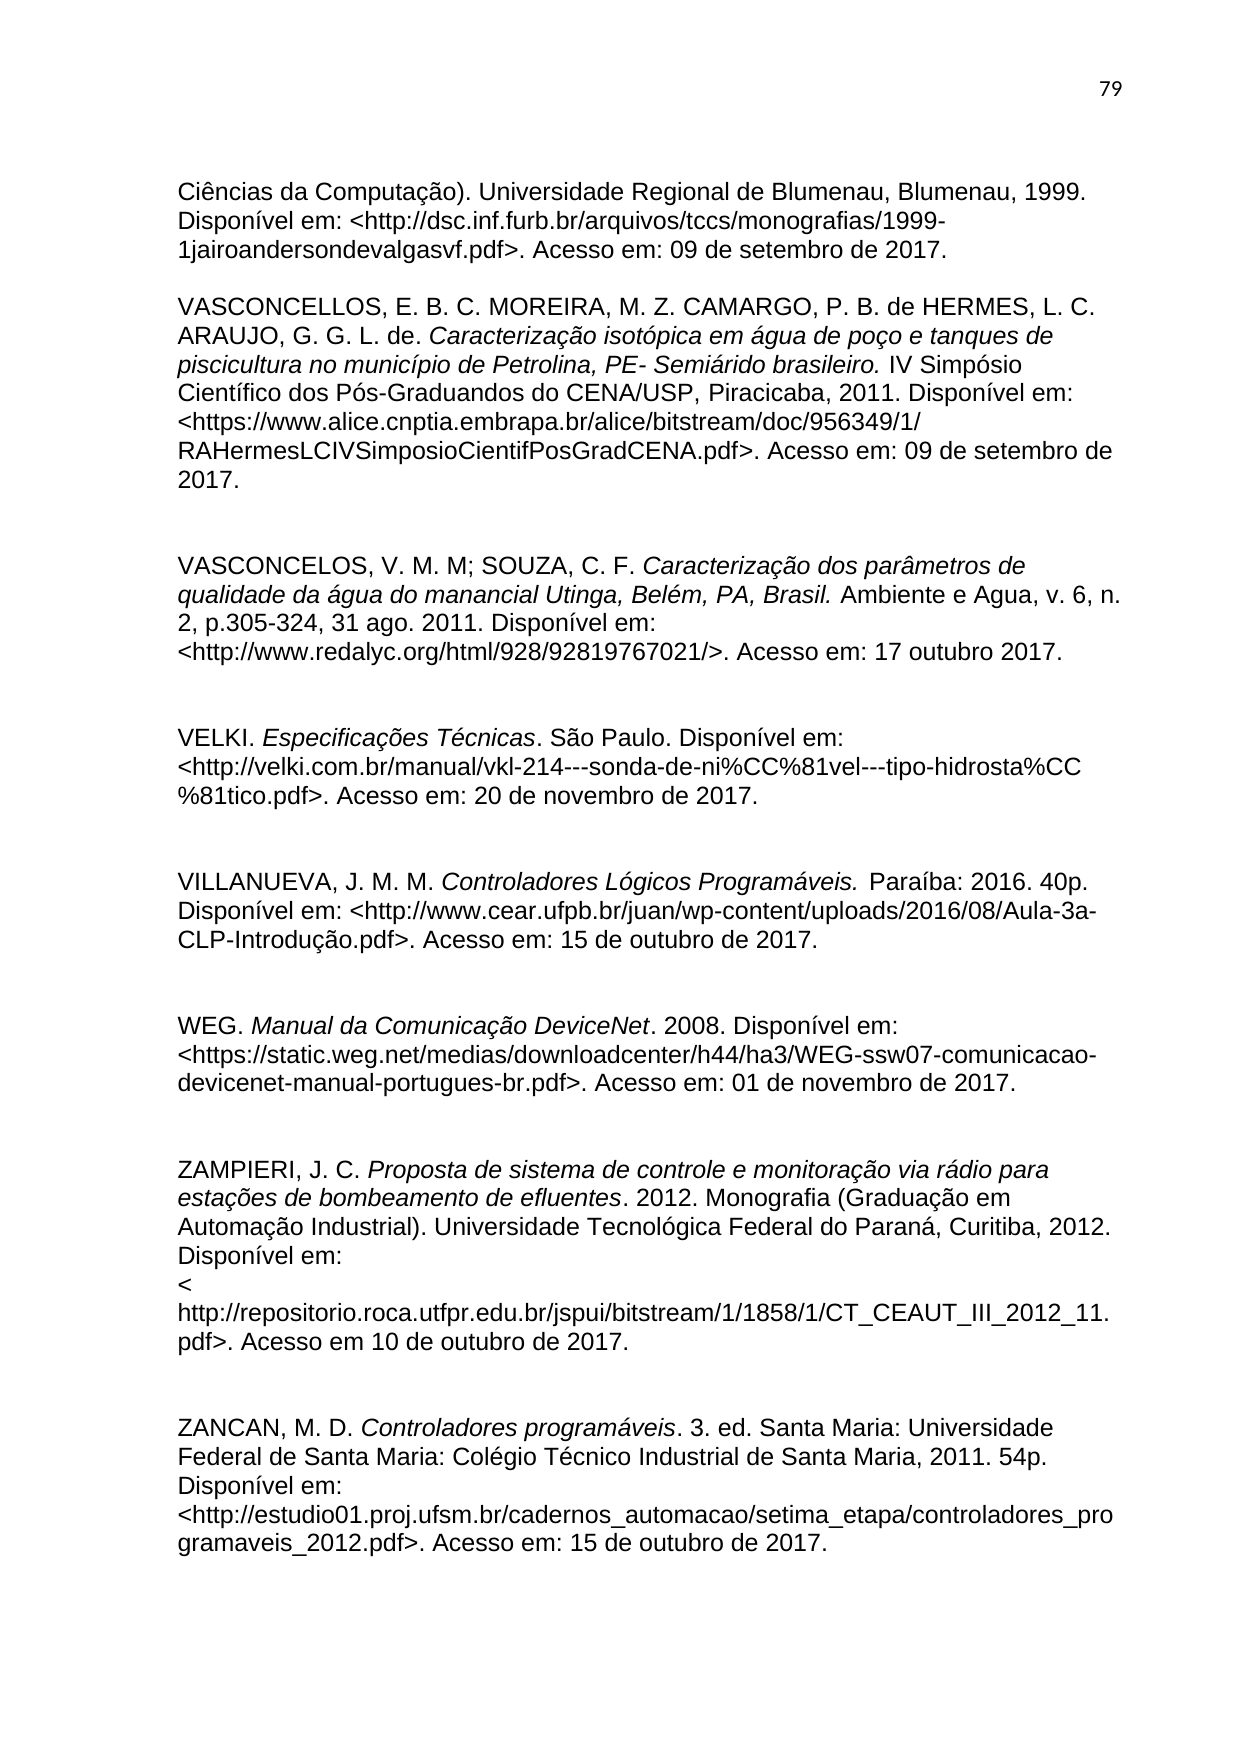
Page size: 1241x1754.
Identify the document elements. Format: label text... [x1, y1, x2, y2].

text VASCONCELLOS, E. B. C. MOREIRA, M. Z. CAMARGO, P. B. de HERMES, L. C. ARAUJO, G. G. L. de. Caracterização isotópica em água de poço e tanques de piscicultura no município de Petrolina, PE- Semiárido brasileiro. IV Simpósio Científico dos Pós-Graduandos do CENA/USP, Piracicaba, 2011. Disponível em: <https://www.alice.cnptia.embrapa.br/alice/bitstream/doc/956349/1/RAHermesLCIVSimposioCientifPosGradCENA.pdf>. Acesso em: 09 de setembro de 2017. [177, 292, 1122, 493]
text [177, 177, 1122, 263]
text ZANCAN, M. D. Controladores programáveis. 3. ed. Santa Maria: Universidade Federal de Santa Maria: Colégio Técnico Industrial de Santa Maria, 2011. 54p. Disponível em: <http://estudio01.proj.ufsm.br/cadernos_automacao/setima_etapa/controladores_programaveis_2012.pdf>. Acesso em: 15 de outubro de 2017. [177, 1413, 1122, 1557]
text VELKI. Especificações Técnicas. São Paulo. Disponível em: <http://velki.com.br/manual/vkl-214---sonda-de-ni%CC%81vel---tipo-hidrosta%CC%81tico.pdf>. Acesso em: 20 de novembro de 2017. [177, 723, 1122, 810]
text VILLANUEVA, J. M. M. Controladores Lógicos Programáveis. Paraíba: 2016. 40p. Disponível em: <http://www.cear.ufpb.br/juan/wp-content/uploads/2016/08/Aula-3a-CLP-Introdução.pdf>. Acesso em: 15 de outubro de 2017. [819, 867, 1122, 953]
text VASCONCELOS, V. M. M; SOUZA, C. F. Caracterização dos parâmetros de qualidade da água do manancial Utinga, Belém, PA, Brasil. Ambiente e Agua, v. 6, n. 2, p.305-324, 31 ago. 2011. Disponível em: <http://www.redalyc.org/html/928/92819767021/>. Acesso em: 17 outubro 2017. [177, 551, 1122, 666]
text WEG. Manual da Comunicação DeviceNet. 2008. Disponível em: <https://static.weg.net/medias/downloadcenter/h44/ha3/WEG-ssw07-comunicacao-devicenet-manual-portugues-br.pdf>. Acesso em: 01 de novembro de 2017. [177, 1011, 1122, 1097]
text ZAMPIERI, J. C. Proposta de sistema de controle e monitoração via rádio para estações de bombeamento de efluentes. 2012. Monografia (Graduação em Automação Industrial). Universidade Tecnológica Federal do Paraná, Curitiba, 2012. Disponível em: <http://repositorio.roca.utfpr.edu.br/jspui/bitstream/1/1858/1/CT_CEAUT_III_2012_11.pdf>. Acesso em 10 de outubro de 2017. [177, 1155, 1122, 1356]
